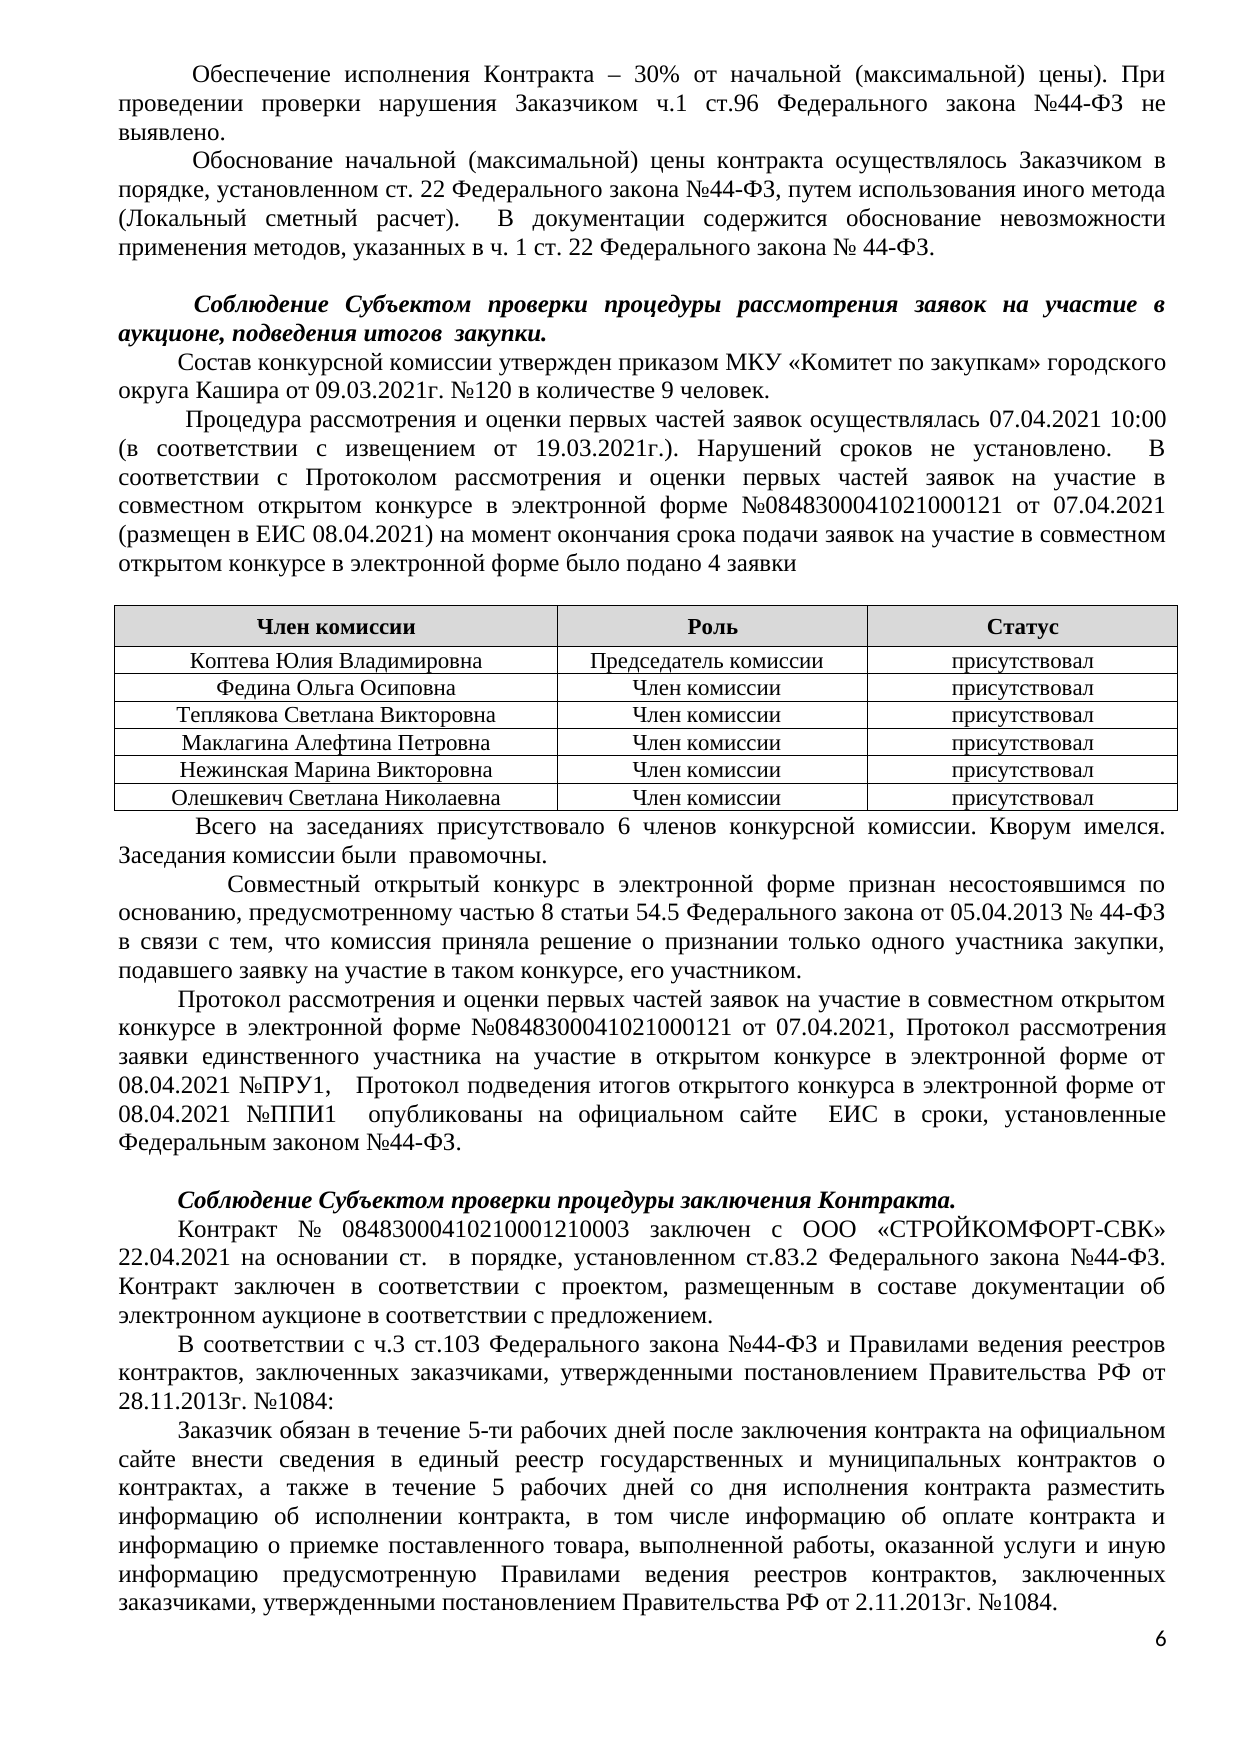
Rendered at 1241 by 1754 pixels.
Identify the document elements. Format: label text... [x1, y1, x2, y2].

table_cell Член комиссии [558, 784, 867, 810]
table_cell присутствовал [868, 702, 1177, 728]
table_cell Олешкевич Светлана Николаевна [115, 784, 557, 810]
table_cell Член комиссии [558, 729, 867, 755]
table_cell Член комиссии [558, 674, 867, 701]
table_cell Теплякова Светлана Викторовна [115, 702, 557, 728]
text Протокол рассмотрения и оценки первых частей заявок на участие в совместном открытом конкурсе в электронной форме №0848300041021000121 от 07.04.2021, Протокол рассмотрения заявки единственного участника на участие в открытом конкурсе в электронной форме от 08.04.2021 №ПРУ1, Протокол подведения итогов открытого конкурса в электронной форме от 08.04.2021 №ППИ1 опубликованы на официальном сайте ЕИС в сроки, установленные Федеральным законом №44-ФЗ. [118, 984, 1167, 1156]
table_cell Коптева Юлия Владимировна [115, 647, 557, 673]
text В соответствии с ч.3 ст.103 Федерального закона №44-ФЗ и Правилами ведения реестров контрактов, заключенных заказчиками, утвержденными постановлением Правительства РФ от 28.11.2013г. №1084: [118, 1329, 1167, 1415]
text Заказчик обязан в течение 5-ти рабочих дней после заключения контракта на официальном сайте внести сведения в единый реестр государственных и муниципальных контрактов о контрактах, а также в течение 5 рабочих дней со дня исполнения контракта разместить информацию об исполнении контракта, в том числе информацию об оплате контракта и информацию о приемке поставленного товара, выполненной работы, оказанной услуги и иную информацию предусмотренную Правилами ведения реестров контрактов, заключенных заказчиками, утвержденными постановлением Правительства РФ от 2.11.2013г. №1084. [118, 1415, 1167, 1616]
table_header Статус [868, 606, 1177, 646]
text Соблюдение Субъектом проверки процедуры заключения Контракта. [118, 1185, 1167, 1214]
table_cell присутствовал [868, 729, 1177, 755]
table_header Член комиссии [115, 606, 557, 646]
table_cell присутствовал [868, 784, 1177, 810]
table_cell присутствовал [868, 647, 1177, 673]
text Соблюдение Субъектом проверки процедуры рассмотрения заявок на участие в аукционе, подведения итогов закупки. [118, 289, 1167, 347]
text Обеспечение исполнения Контракта – 30% от начальной (максимальной) цены). При проведении проверки нарушения Заказчиком ч.1 ст.96 Федерального закона №44-ФЗ не выявлено. [118, 59, 1167, 145]
table_cell Федина Ольга Осиповна [115, 674, 557, 701]
table_cell присутствовал [868, 674, 1177, 701]
table_cell присутствовал [868, 756, 1177, 783]
table_cell Председатель комиссии [558, 647, 867, 673]
table_header Роль [558, 606, 867, 646]
text Всего на заседаниях присутствовало 6 членов конкурсной комиссии. Кворум имелся. Заседания комиссии были правомочны. [118, 811, 1167, 869]
table_cell Член комиссии [558, 756, 867, 783]
text Процедура рассмотрения и оценки первых частей заявок осуществлялась 07.04.2021 10:00 (в соответствии с извещением от 19.03.2021г.). Нарушений сроков не установлено. В соответствии с Протоколом рассмотрения и оценки первых частей заявок на участие в совместном открытом конкурсе в электронной форме №0848300041021000121 от 07.04.2021 (размещен в ЕИС 08.04.2021) на момент окончания срока подачи заявок на участие в совместном открытом конкурсе в электронной форме было подано 4 заявки [118, 404, 1167, 577]
text Совместный открытый конкурс в электронной форме признан несостоявшимся по основанию, предусмотренному частью 8 статьи 54.5 Федерального закона от 05.04.2013 № 44-ФЗ в связи с тем, что комиссия приняла решение о признании только одного участника закупки, подавшего заявку на участие в таком конкурсе, его участником. [118, 869, 1167, 984]
text Обоснование начальной (максимальной) цены контракта осуществлялось Заказчиком в порядке, установленном ст. 22 Федерального закона №44-ФЗ, путем использования иного метода (Локальный сметный расчет). В документации содержится обоснование невозможности применения методов, указанных в ч. 1 ст. 22 Федерального закона № 44-ФЗ. [118, 145, 1167, 260]
table_cell Нежинская Марина Викторовна [115, 756, 557, 783]
table_cell Член комиссии [558, 702, 867, 728]
table_cell Маклагина Алефтина Петровна [115, 729, 557, 755]
text Состав конкурсной комиссии утвержден приказом МКУ «Комитет по закупкам» городского округа Кашира от 09.03.2021г. №120 в количестве 9 человек. [118, 347, 1167, 404]
text Контракт № 08483000410210001210003 заключен с ООО «СТРОЙКОМФОРТ-СВК» 22.04.2021 на основании ст. в порядке, установленном ст.83.2 Федерального закона №44-ФЗ. Контракт заключен в соответствии с проектом, размещенным в составе документации об электронном аукционе в соответствии с предложением. [118, 1214, 1167, 1329]
